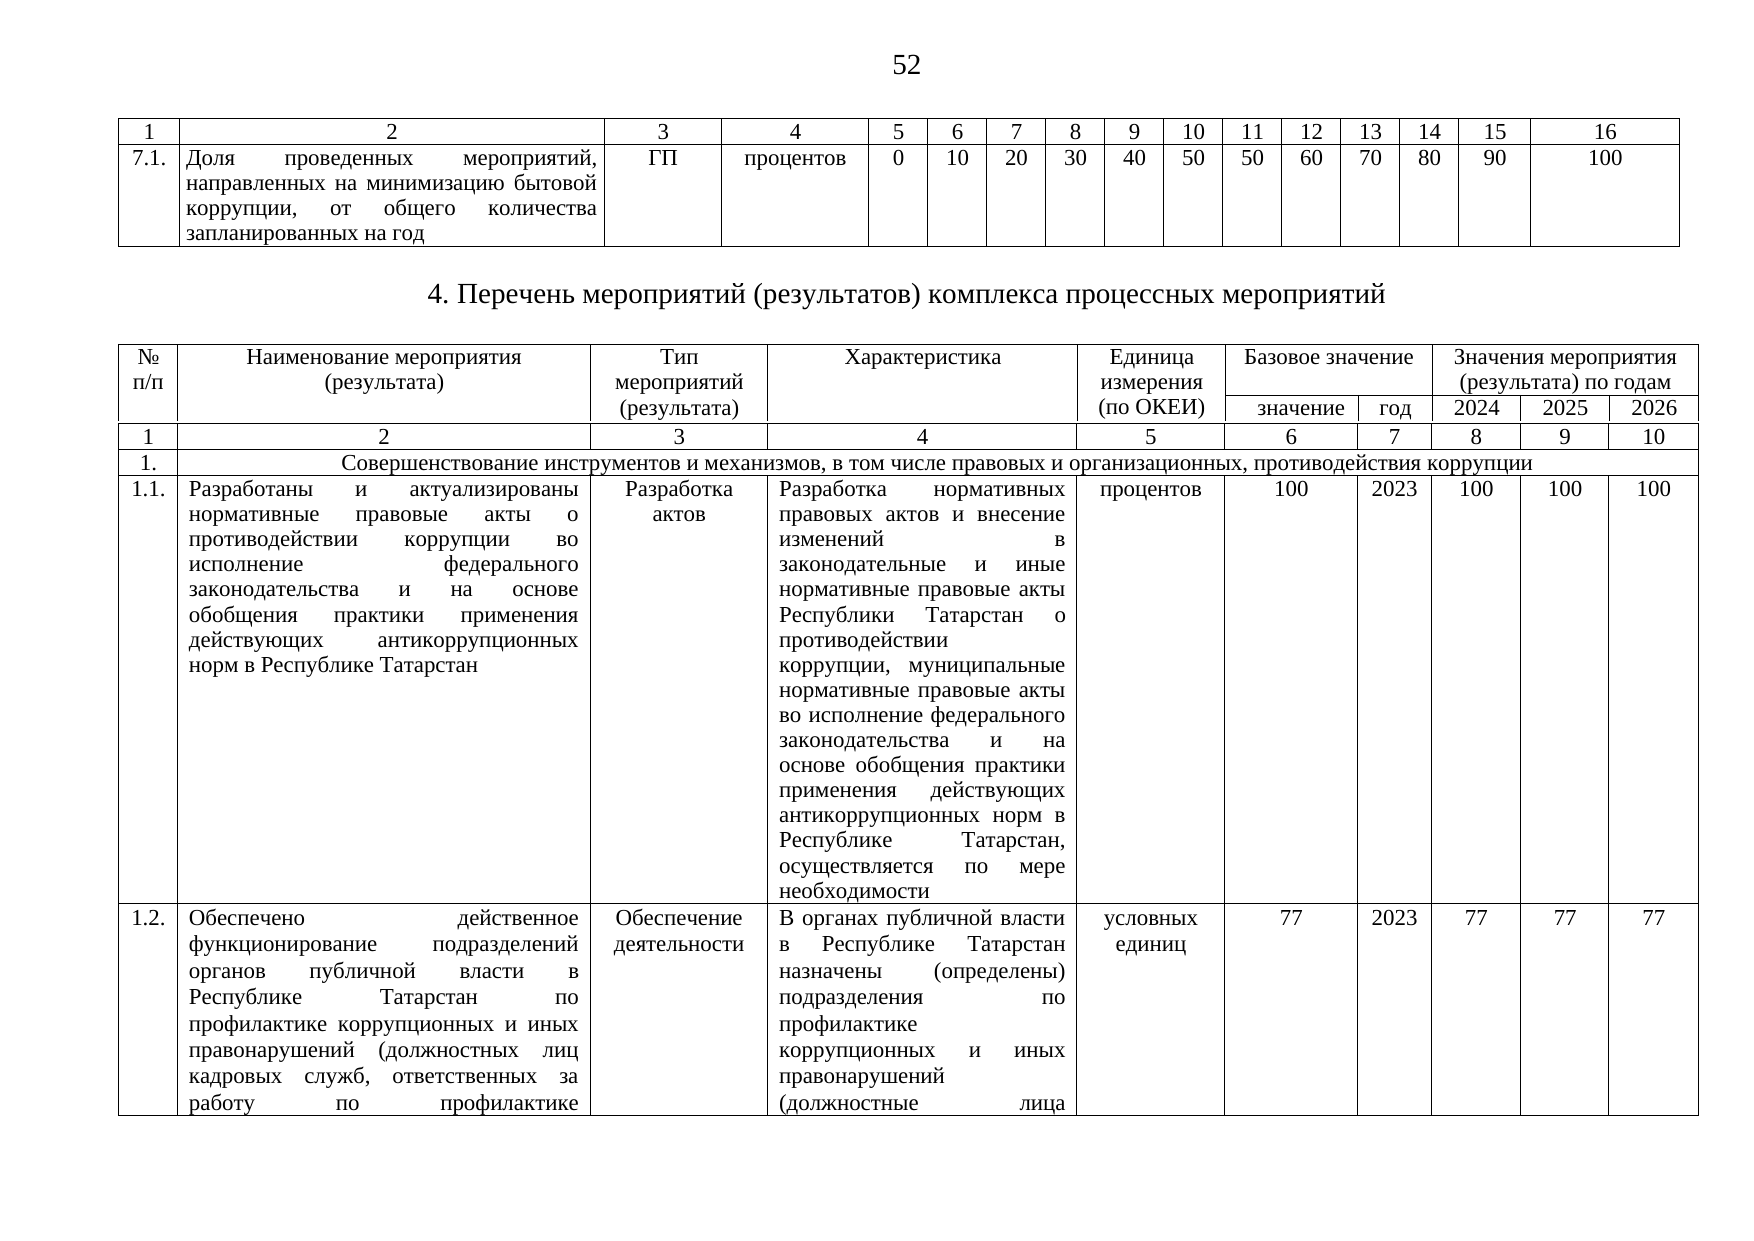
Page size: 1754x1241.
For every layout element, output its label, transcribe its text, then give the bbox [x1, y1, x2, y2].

table_header Наименование мероприятия (результата) [178, 345, 590, 421]
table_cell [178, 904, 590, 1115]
table_header 12 [1282, 119, 1340, 144]
list Перечень мероприятий (результатов) комплекса процессных мероприятий [118, 278, 1695, 310]
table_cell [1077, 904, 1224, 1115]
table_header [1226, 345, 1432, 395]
table_cell 70 [1341, 145, 1399, 246]
table_header 3 [605, 119, 721, 144]
table_cell 90 [1459, 145, 1530, 246]
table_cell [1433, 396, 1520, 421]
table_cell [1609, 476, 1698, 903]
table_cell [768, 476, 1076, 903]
table_cell 50 [1223, 145, 1281, 246]
table_header 16 [1531, 119, 1679, 144]
table_header 8 [1046, 119, 1104, 144]
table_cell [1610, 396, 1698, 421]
table_cell 80 [1400, 145, 1458, 246]
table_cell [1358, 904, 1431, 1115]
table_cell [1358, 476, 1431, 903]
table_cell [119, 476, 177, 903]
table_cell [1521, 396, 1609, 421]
table_cell 7.1. [119, 145, 179, 246]
table_header 15 [1459, 119, 1530, 144]
table_cell Доля проведенных мероприятий, направленных на минимизацию бытовой коррупции, от общего количества запланированных на год [180, 145, 604, 246]
table_cell 30 [1046, 145, 1104, 246]
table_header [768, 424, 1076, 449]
table_header 4 [722, 119, 868, 144]
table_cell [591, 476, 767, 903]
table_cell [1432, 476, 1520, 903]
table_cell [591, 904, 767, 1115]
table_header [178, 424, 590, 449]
table_header 13 [1341, 119, 1399, 144]
table_header Единица измерения (по ОКЕИ) [1078, 345, 1225, 421]
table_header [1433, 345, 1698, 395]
table_header 9 [1105, 119, 1163, 144]
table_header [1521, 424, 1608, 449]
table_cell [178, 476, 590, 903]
table_cell ГП [605, 145, 721, 246]
table_cell 0 [869, 145, 927, 246]
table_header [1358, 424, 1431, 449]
table_header 11 [1223, 119, 1281, 144]
table_cell процентов [722, 145, 868, 246]
table_cell 60 [1282, 145, 1340, 246]
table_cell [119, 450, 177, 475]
table_header 10 [1164, 119, 1222, 144]
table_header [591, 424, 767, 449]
table_header Характеристика [768, 345, 1077, 421]
table_header 14 [1400, 119, 1458, 144]
table_cell 10 [928, 145, 986, 246]
table_cell 20 [987, 145, 1045, 246]
table_cell 100 [1531, 145, 1679, 246]
table_header № п/п [119, 345, 177, 421]
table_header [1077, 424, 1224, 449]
table_cell 50 [1164, 145, 1222, 246]
table_header 1 [119, 119, 179, 144]
table_header 6 [928, 119, 986, 144]
table_header 7 [987, 119, 1045, 144]
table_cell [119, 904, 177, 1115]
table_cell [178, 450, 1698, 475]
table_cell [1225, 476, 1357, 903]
table_header 5 [869, 119, 927, 144]
table_cell 40 [1105, 145, 1163, 246]
table_header Тип мероприятий (результата) [591, 345, 767, 421]
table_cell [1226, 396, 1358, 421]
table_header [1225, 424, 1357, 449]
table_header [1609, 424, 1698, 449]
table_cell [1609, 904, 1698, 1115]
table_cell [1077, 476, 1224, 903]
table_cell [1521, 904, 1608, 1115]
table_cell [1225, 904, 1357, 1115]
table_header 2 [180, 119, 604, 144]
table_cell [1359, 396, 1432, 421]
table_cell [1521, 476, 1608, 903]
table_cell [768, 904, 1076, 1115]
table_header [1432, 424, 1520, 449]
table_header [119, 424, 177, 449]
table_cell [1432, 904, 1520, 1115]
